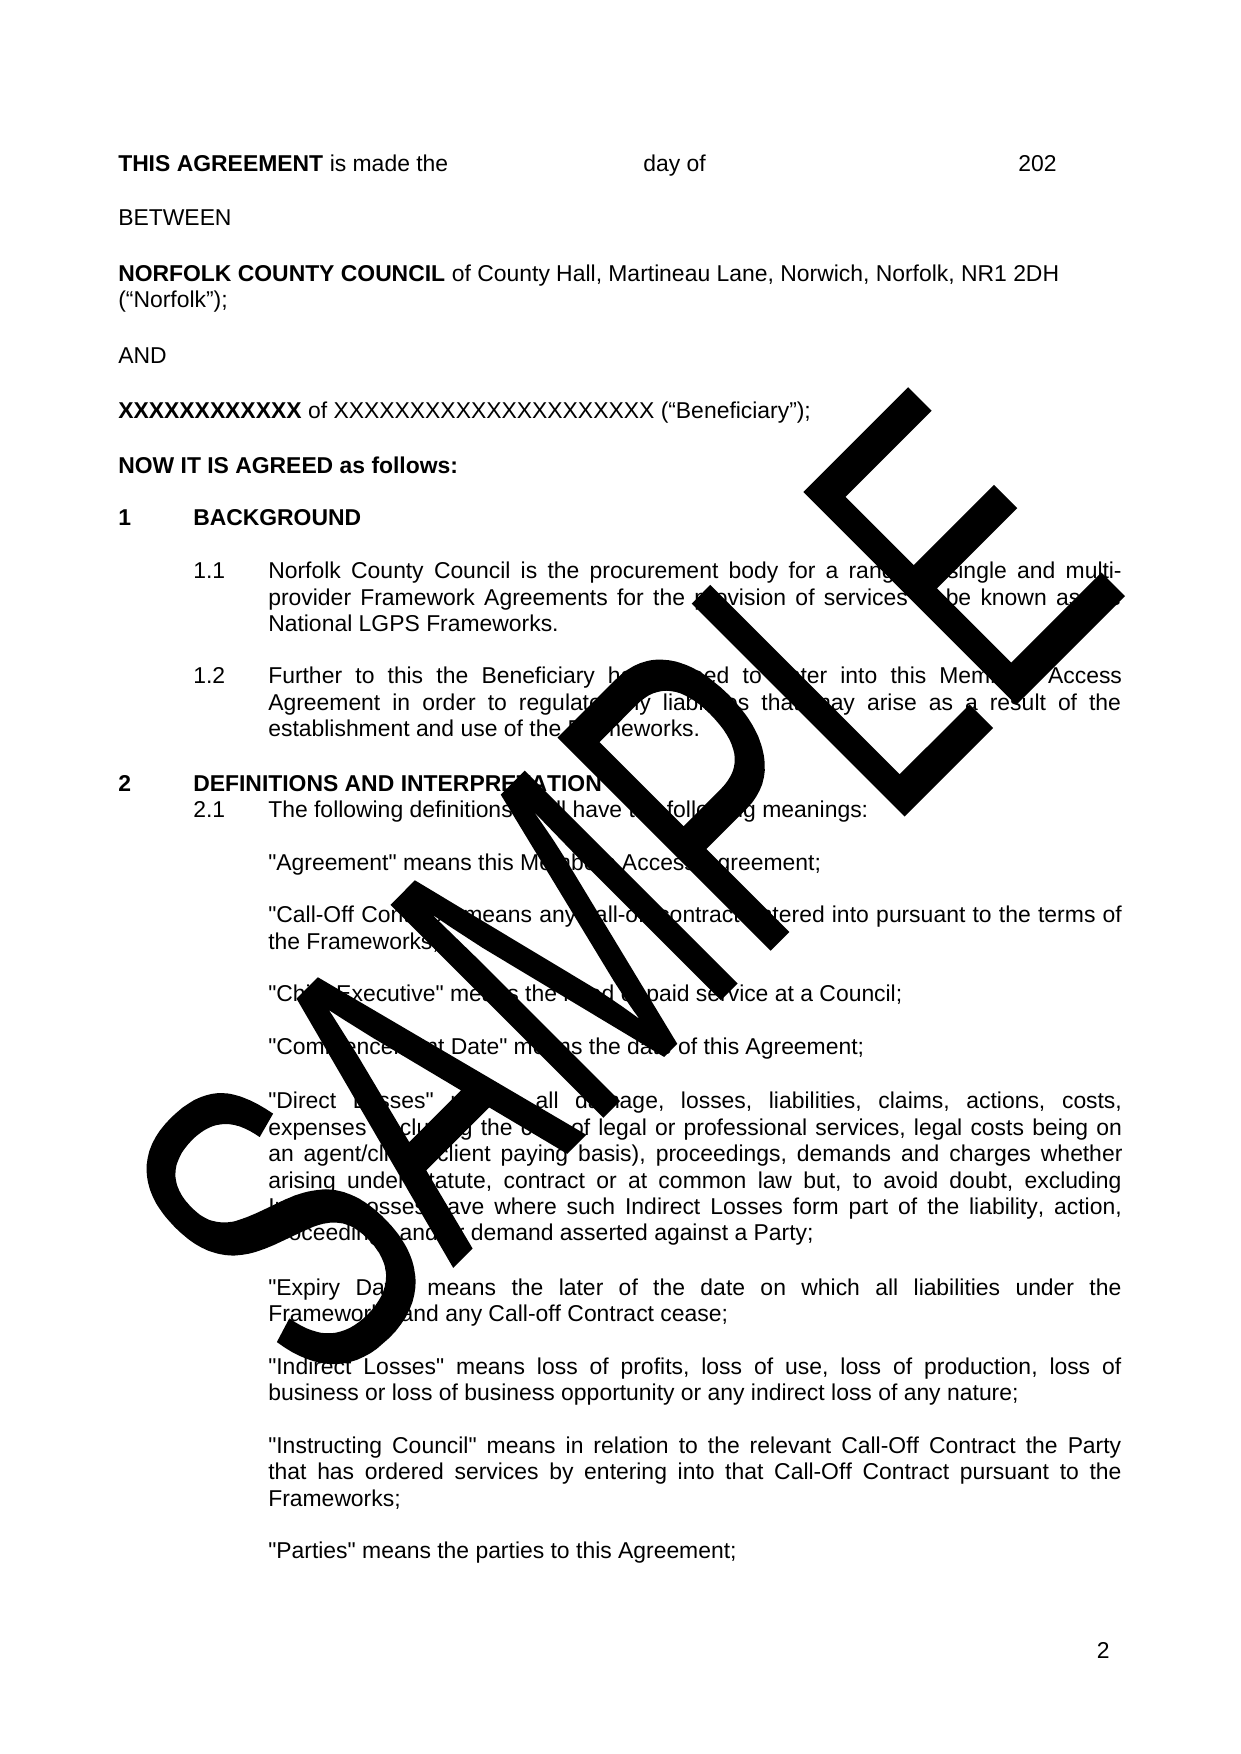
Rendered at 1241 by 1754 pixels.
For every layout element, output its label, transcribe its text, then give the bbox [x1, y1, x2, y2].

list BACKGROUND [118, 504, 1134, 531]
text "Parties" means the parties to this Agreement; [268, 1537, 1134, 1563]
text NORFOLK COUNTY COUNCIL of County Hall, Martineau Lane, Norwich, Norfolk, NR1 2DH (“Norfolk”); [118, 260, 1134, 312]
text THIS AGREEMENT is made the day of 202 [118, 150, 1134, 176]
text "Direct Losses" means all damage, losses, liabilities, claims, actions, costs, expenses (including the cost of legal or professional services, legal costs being on an agent/client, client paying basis), proceedings, demands and charges whether arising under statute, contract or at common law but, to avoid doubt, excluding Indirect Losses save where such Indirect Losses form part of the liability, action, proceedings and/or demand asserted against a Party; [268, 1087, 1123, 1246]
text "Call-Off Contract" means any call-off contract entered into pursuant to the terms of the Frameworks; [268, 901, 1123, 954]
text "Expiry Date" means the later of the date on which all liabilities under the Frameworks and any Call-off Contract cease; [268, 1273, 1122, 1326]
subtitle DEFINITIONS AND INTERPRETATION [118, 769, 1134, 796]
text AND [118, 342, 1134, 368]
list Further to this the Beneficiary has agreed to enter into this Members Access Agreement in order to regulate any liabilities that may arise as a result of the establishment and use of the Frameworks. [193, 662, 1123, 742]
text XXXXXXXXXXXX of XXXXXXXXXXXXXXXXXXXXX (“Beneficiary”); [118, 397, 1134, 424]
list Norfolk County Council is the procurement body for a range of single and multi- provider Framework Agreements for the provision of services to be known as the National LGPS Frameworks. [193, 557, 1122, 636]
list The following definitions shall have the following meanings: "Agreement" means this Members Access Agreement; [193, 796, 868, 875]
subtitle NOW IT IS AGREED as follows: [118, 452, 1134, 478]
text "Indirect Losses" means loss of profits, loss of use, loss of production, loss of business or loss of business opportunity or any indirect loss of any nature; [268, 1353, 1122, 1405]
text BETWEEN [118, 204, 1134, 231]
text "Instructing Council" means in relation to the relevant Call-Off Contract the Party that has ordered services by entering into that Call-Off Contract pursuant to the Frameworks; [268, 1432, 1123, 1511]
text "Chief Executive" means the head of paid service at a Council; "Commencement Date" means the date of this Agreement; [268, 980, 904, 1059]
